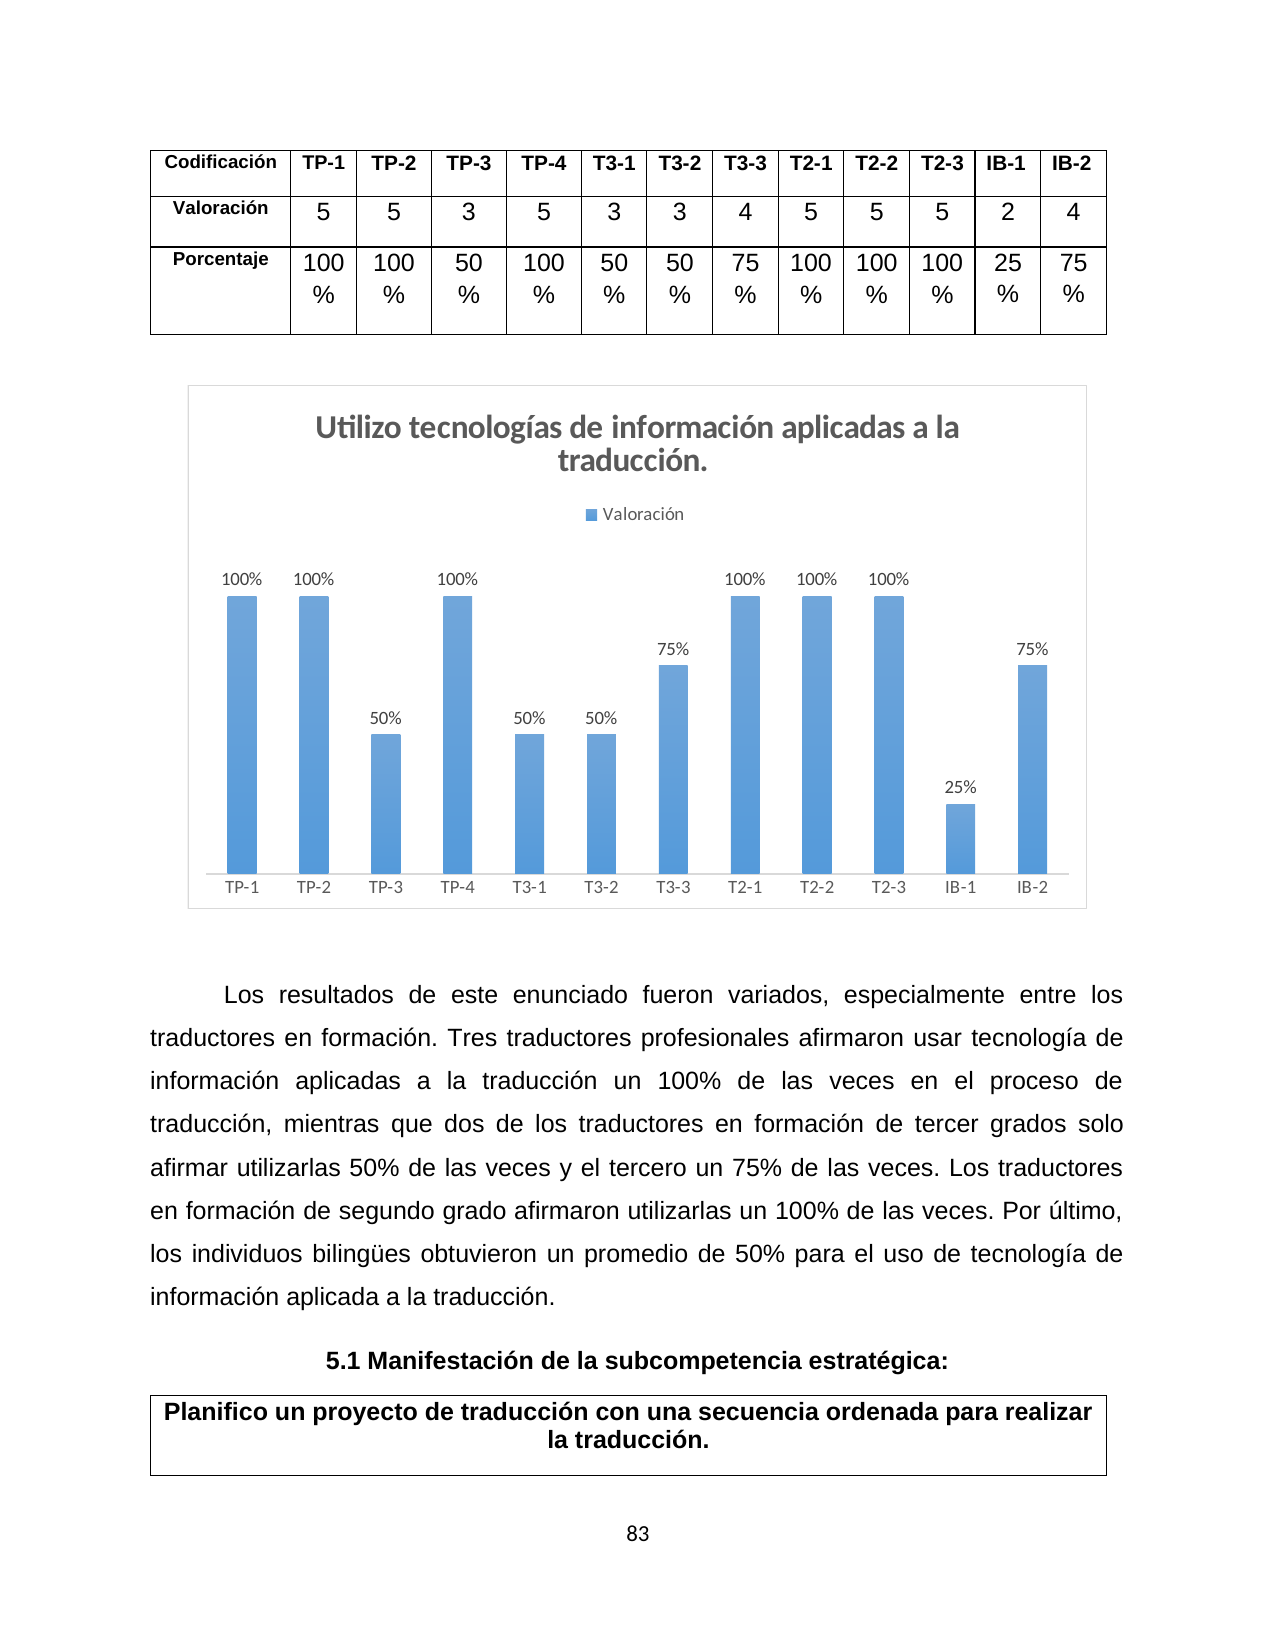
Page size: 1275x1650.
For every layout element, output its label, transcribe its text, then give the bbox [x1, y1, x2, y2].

table_header Planifico un proyecto de traducción con una secuencia ordenada para realizar la traducción. [151, 1396, 1106, 1475]
table_cell T3-3 [713, 151, 778, 196]
table_cell 100% [291, 248, 356, 334]
table_cell 100 % [779, 248, 843, 334]
table_cell 4 [1041, 197, 1106, 246]
table_cell 5 [507, 197, 581, 246]
table_cell 2 [976, 197, 1040, 246]
table_cell 100% [357, 248, 431, 334]
table_cell 3 [647, 197, 712, 246]
table_cell 75 % [1041, 248, 1106, 334]
table_cell 5 [779, 197, 843, 246]
table_cell T2-3 [910, 151, 974, 196]
table_cell Porcentaje [151, 248, 290, 334]
table_cell 5 [844, 197, 909, 246]
table_cell IB-1 [976, 151, 1040, 196]
table_cell 3 [432, 197, 506, 246]
table_cell 5 [291, 197, 356, 246]
table_cell Valoración [151, 197, 290, 246]
table_cell 75 % [713, 248, 778, 334]
table_cell T2-1 [779, 151, 843, 196]
table_cell 5 [910, 197, 974, 246]
table_cell TP-3 [432, 151, 506, 196]
table_cell 100 % [844, 248, 909, 334]
table_cell 3 [582, 197, 646, 246]
table_cell 50 % [432, 248, 506, 334]
table_cell 4 [713, 197, 778, 246]
text Los resultados de este enunciado fueron variados, especialmente entre los traductores en formación. Tres traductores profesionales afirmaron usar tecnología de información aplicadas a la traducción un 100% de las veces en el proceso de traducción, mientras que dos de los traductores en formación de tercer grados solo afirmar utilizarlas 50% de las veces y el tercero un 75% de las veces. Los traductores en formación de segundo grado afirmaron utilizarlas un 100% de las veces. Por último, los individuos bilingües obtuvieron un promedio de 50% para el uso de tecnología de información aplicada a la traducción. [150, 980, 1125, 1311]
table_cell 5 [357, 197, 431, 246]
table_cell 25 % [976, 248, 1040, 334]
table_cell Codificación [151, 151, 290, 196]
table_cell TP-4 [507, 151, 581, 196]
table_cell T2-2 [844, 151, 909, 196]
table_cell 50 % [647, 248, 712, 334]
table_cell 50 % [582, 248, 646, 334]
table_cell TP-1 [291, 151, 356, 196]
table_cell TP-2 [357, 151, 431, 196]
table_cell T3-2 [647, 151, 712, 196]
table_cell T3-1 [582, 151, 646, 196]
table_cell 100 % [910, 248, 974, 334]
text 5.1 Manifestación de la subcompetencia estratégica: [150, 1346, 1125, 1374]
table_cell IB-2 [1041, 151, 1106, 196]
table_cell 100 % [507, 248, 581, 334]
